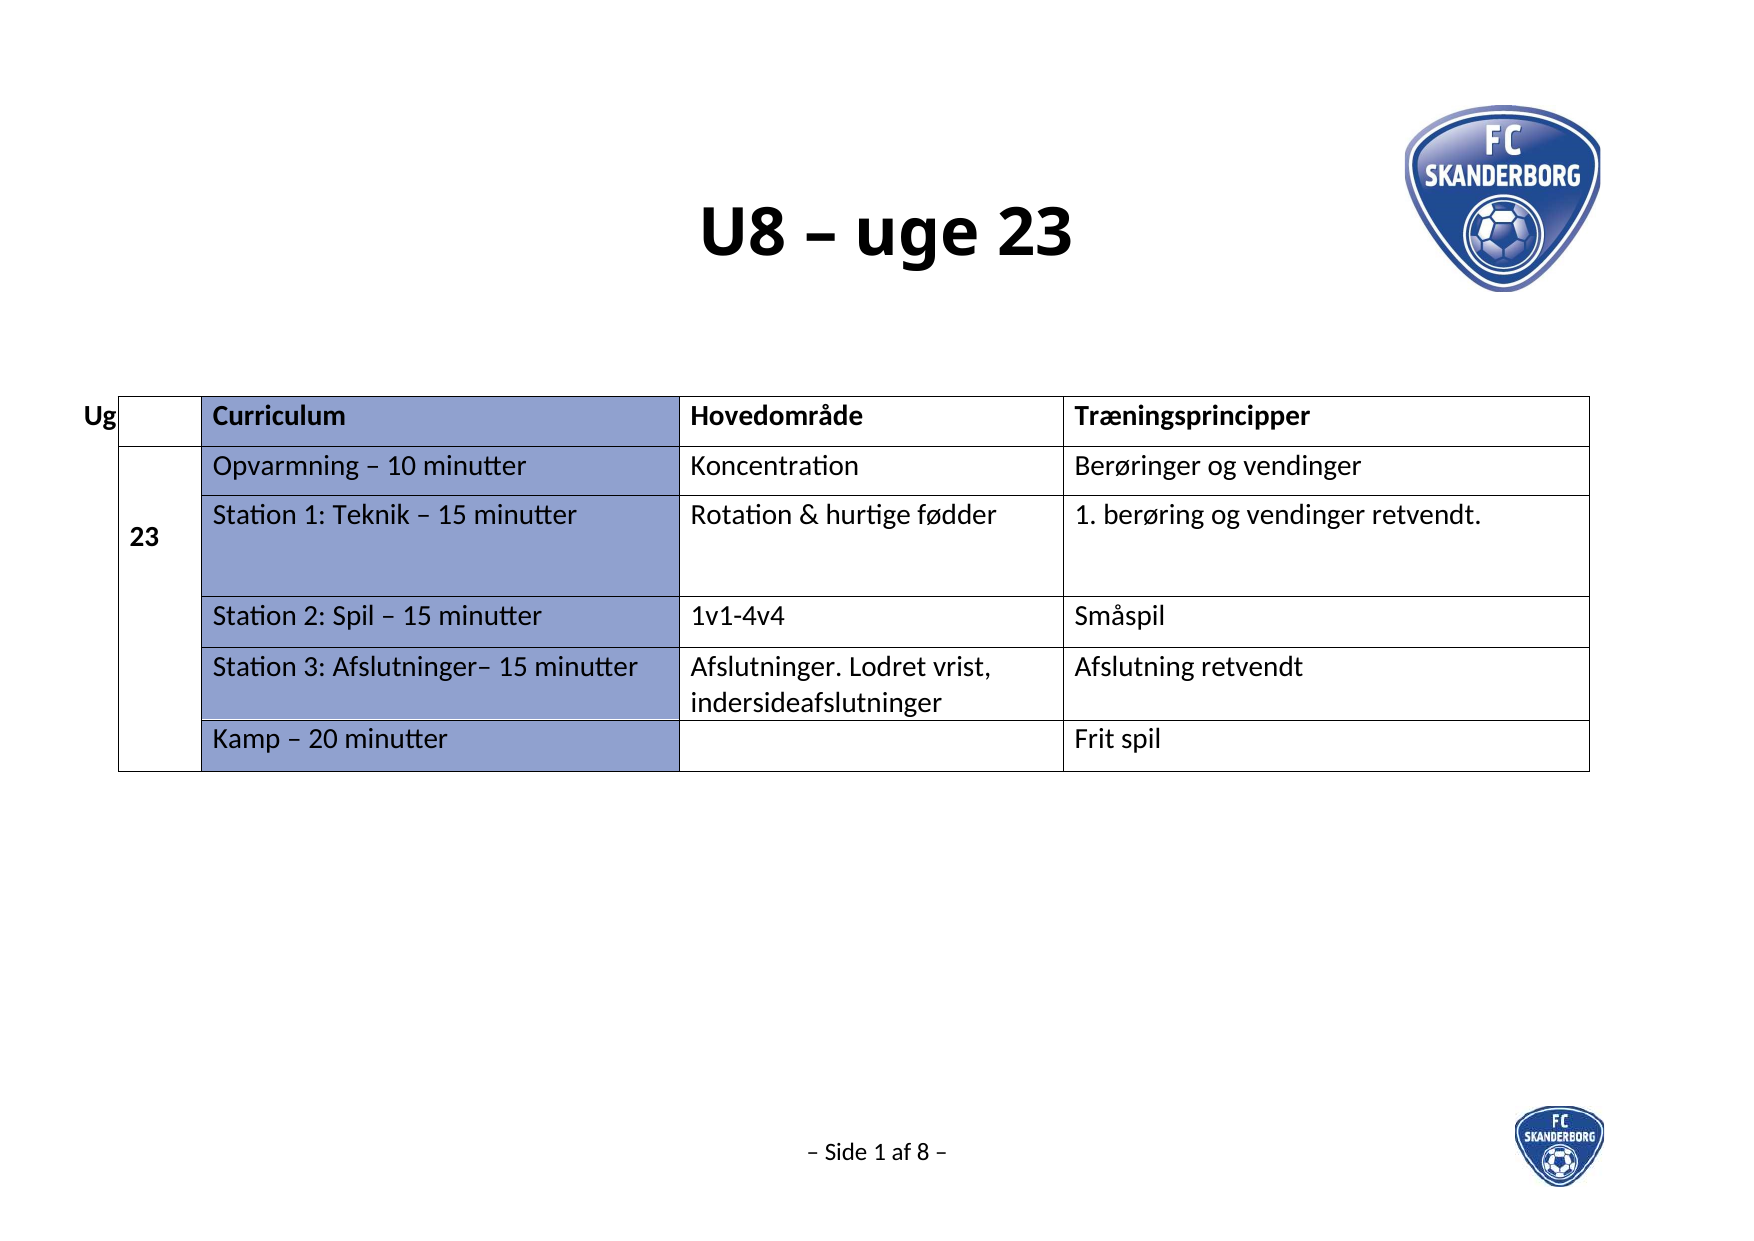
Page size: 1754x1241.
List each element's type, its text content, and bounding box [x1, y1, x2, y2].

table_cell Station 3: Afslutninger– 15 minutter [202, 648, 679, 719]
table_header Hovedområde [680, 397, 1063, 446]
table_cell Afslutning retvendt [1064, 648, 1589, 719]
table_cell Koncentration [680, 447, 1063, 495]
table_cell 1v1-4v4 [680, 597, 1063, 647]
text U8 – uge 23 [118, 184, 1636, 305]
table_cell Station 2: Spil – 15 minutter [202, 597, 679, 647]
table_header Ug [119, 397, 201, 446]
table_cell Kamp – 20 minutter [202, 721, 679, 771]
table_cell [680, 721, 1063, 771]
table_cell Småspil [1064, 597, 1589, 647]
table_cell Afslutninger. Lodret vrist, indersideafslutninger [680, 648, 1063, 719]
table_cell 1. berøring og vendinger retvendt. [1064, 496, 1589, 596]
table_cell 23 [119, 447, 201, 771]
table_header Træningsprincipper [1064, 397, 1589, 446]
table_cell Opvarmning – 10 minutter [202, 447, 679, 495]
picture [1403, 105, 1600, 290]
table_cell Station 1: Teknik – 15 minutter [202, 496, 679, 596]
picture [1515, 1106, 1605, 1187]
table_cell Frit spil [1064, 721, 1589, 771]
table_cell Rotation & hurtige fødder [680, 496, 1063, 596]
table_header Curriculum [202, 397, 679, 446]
table_cell Berøringer og vendinger [1064, 447, 1589, 495]
